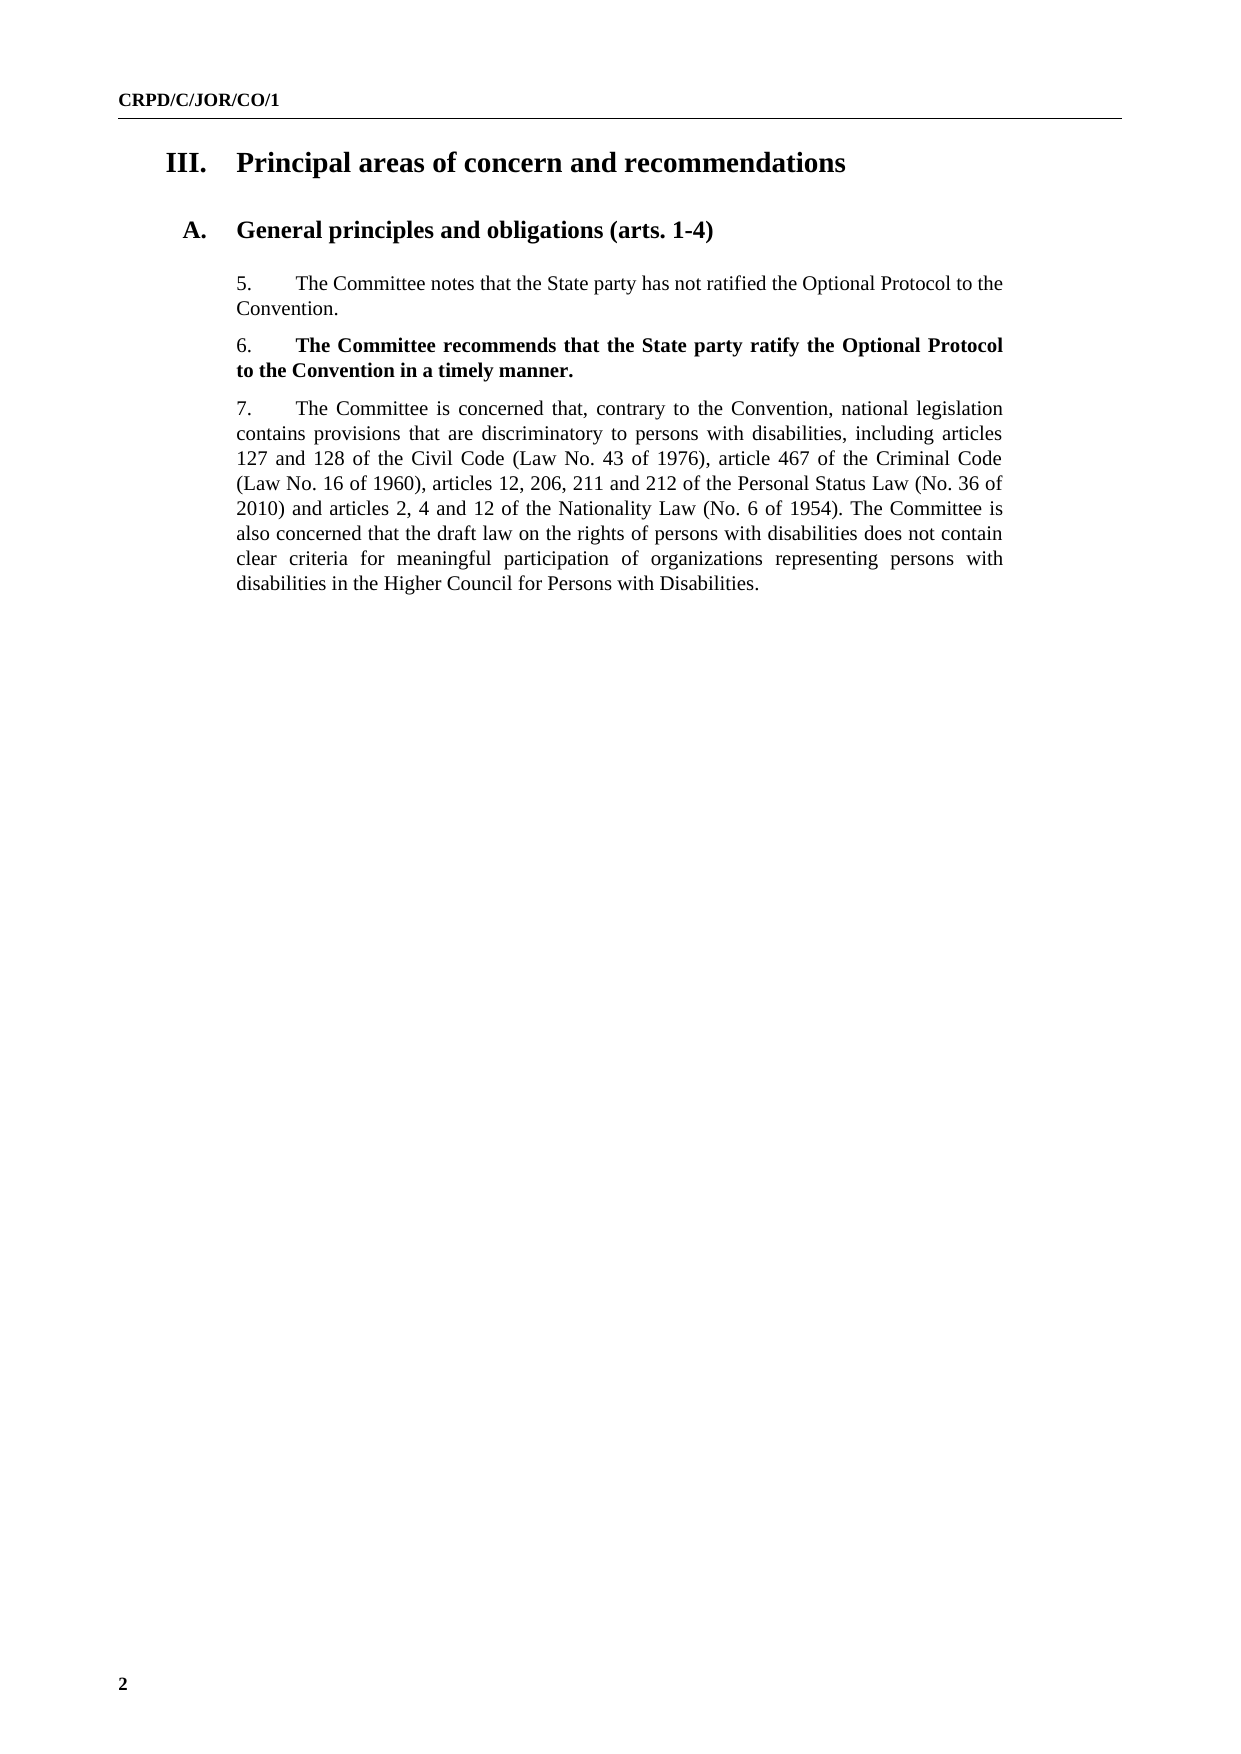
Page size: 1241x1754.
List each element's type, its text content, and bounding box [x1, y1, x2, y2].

text 5. The Committee notes that the State party has not ratified the Optional Protocol to the Convention. [236, 269, 1004, 319]
text III. Principal areas of concern and recommendations [118, 148, 1004, 179]
text 7. The Committee is concerned that, contrary to the Convention, national legislation contains provisions that are discriminatory to persons with disabilities, including articles 127 and 128 of the Civil Code (Law No. 43 of 1976), article 467 of the Criminal Code (Law No. 16 of 1960), articles 12, 206, 211 and 212 of the Personal Status Law (No. 36 of 2010) and articles 2, 4 and 12 of the Nationality Law (No. 6 of 1954). The Committee is also concerned that the draft law on the rights of persons with disabilities does not contain clear criteria for meaningful participation of organizations representing persons with disabilities in the Higher Council for Persons with Disabilities. [236, 394, 1004, 594]
text 6. The Committee recommends that the State party ratify the Optional Protocol to the Convention in a timely manner. [236, 332, 1004, 382]
text A. General principles and obligations (arts. 1-4) [118, 216, 1004, 244]
